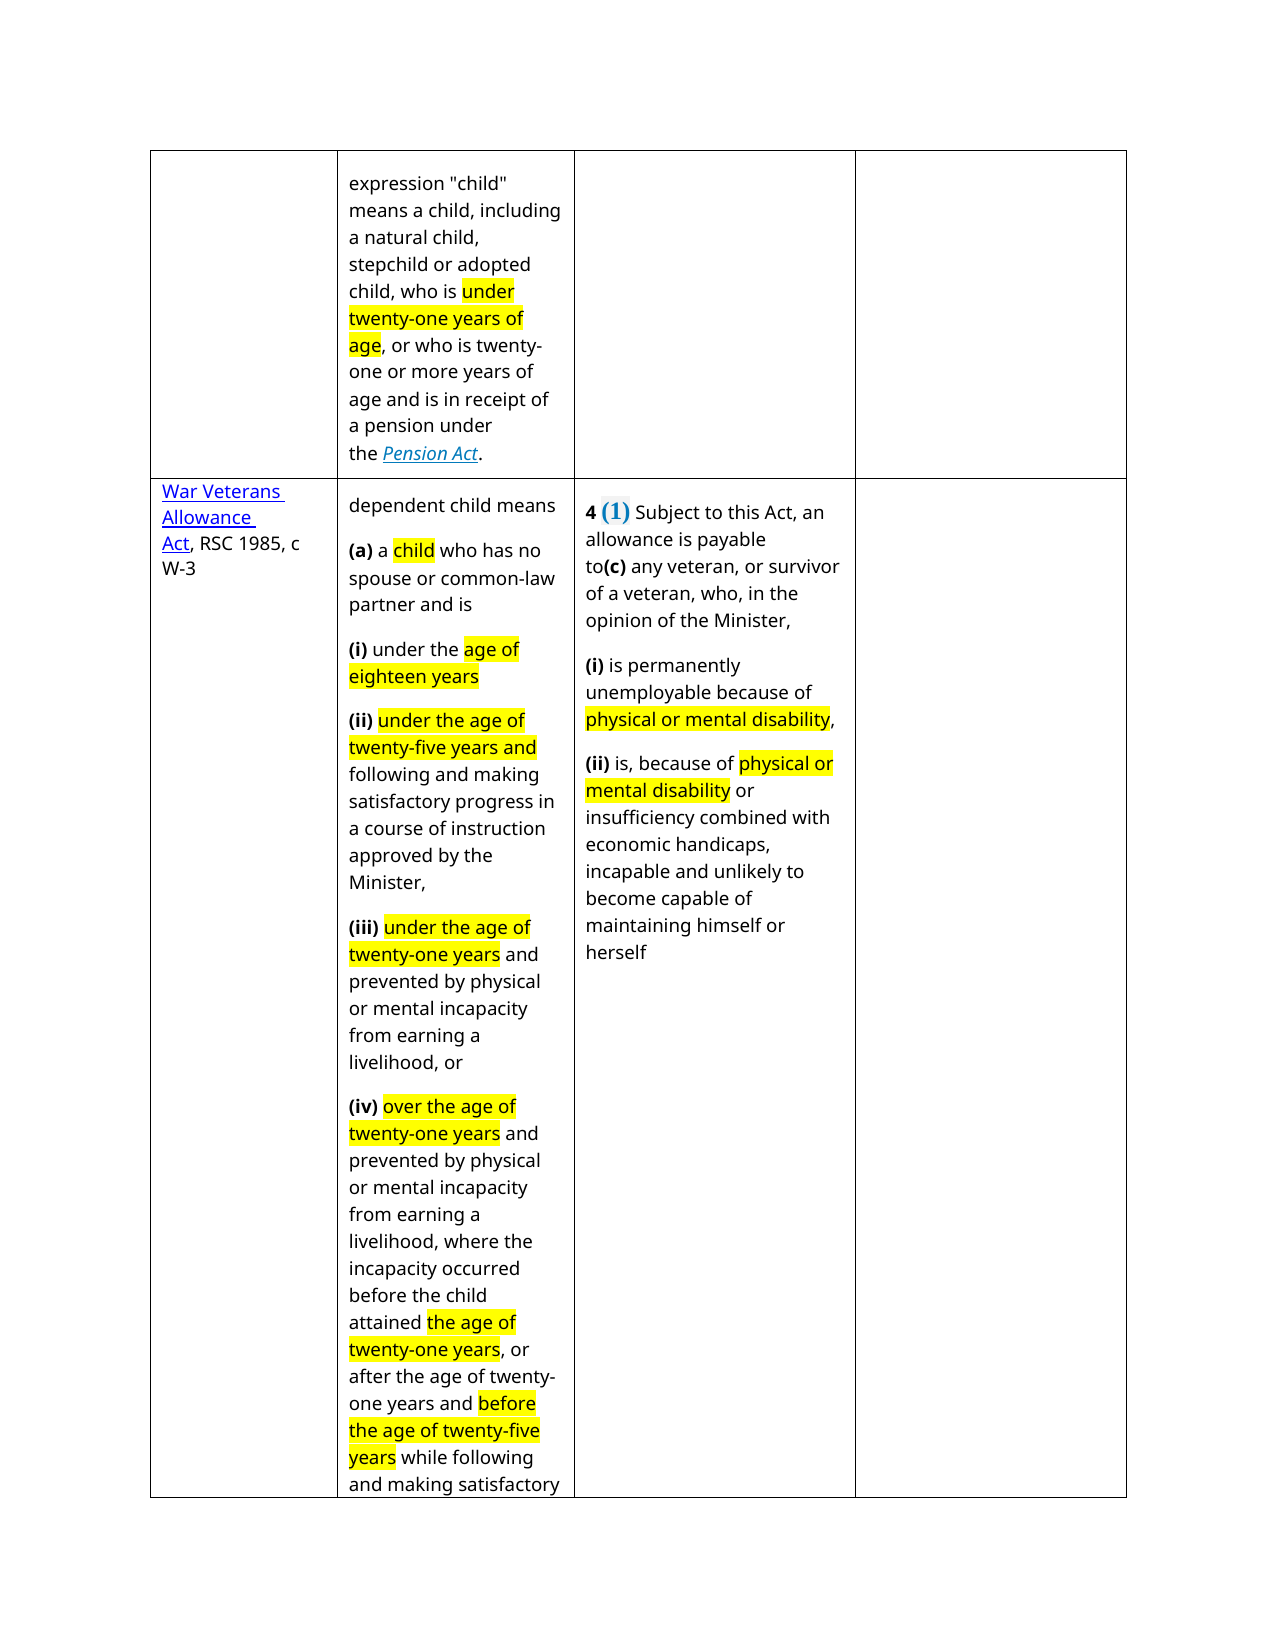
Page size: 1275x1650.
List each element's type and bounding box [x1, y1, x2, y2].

table_cell [338, 151, 574, 478]
table_cell [575, 151, 855, 478]
table_cell [856, 151, 1126, 478]
table_cell [151, 479, 337, 1497]
table_cell [338, 479, 574, 1497]
table_cell [856, 479, 1126, 1497]
table_cell [575, 479, 855, 1497]
table_cell [151, 151, 337, 478]
